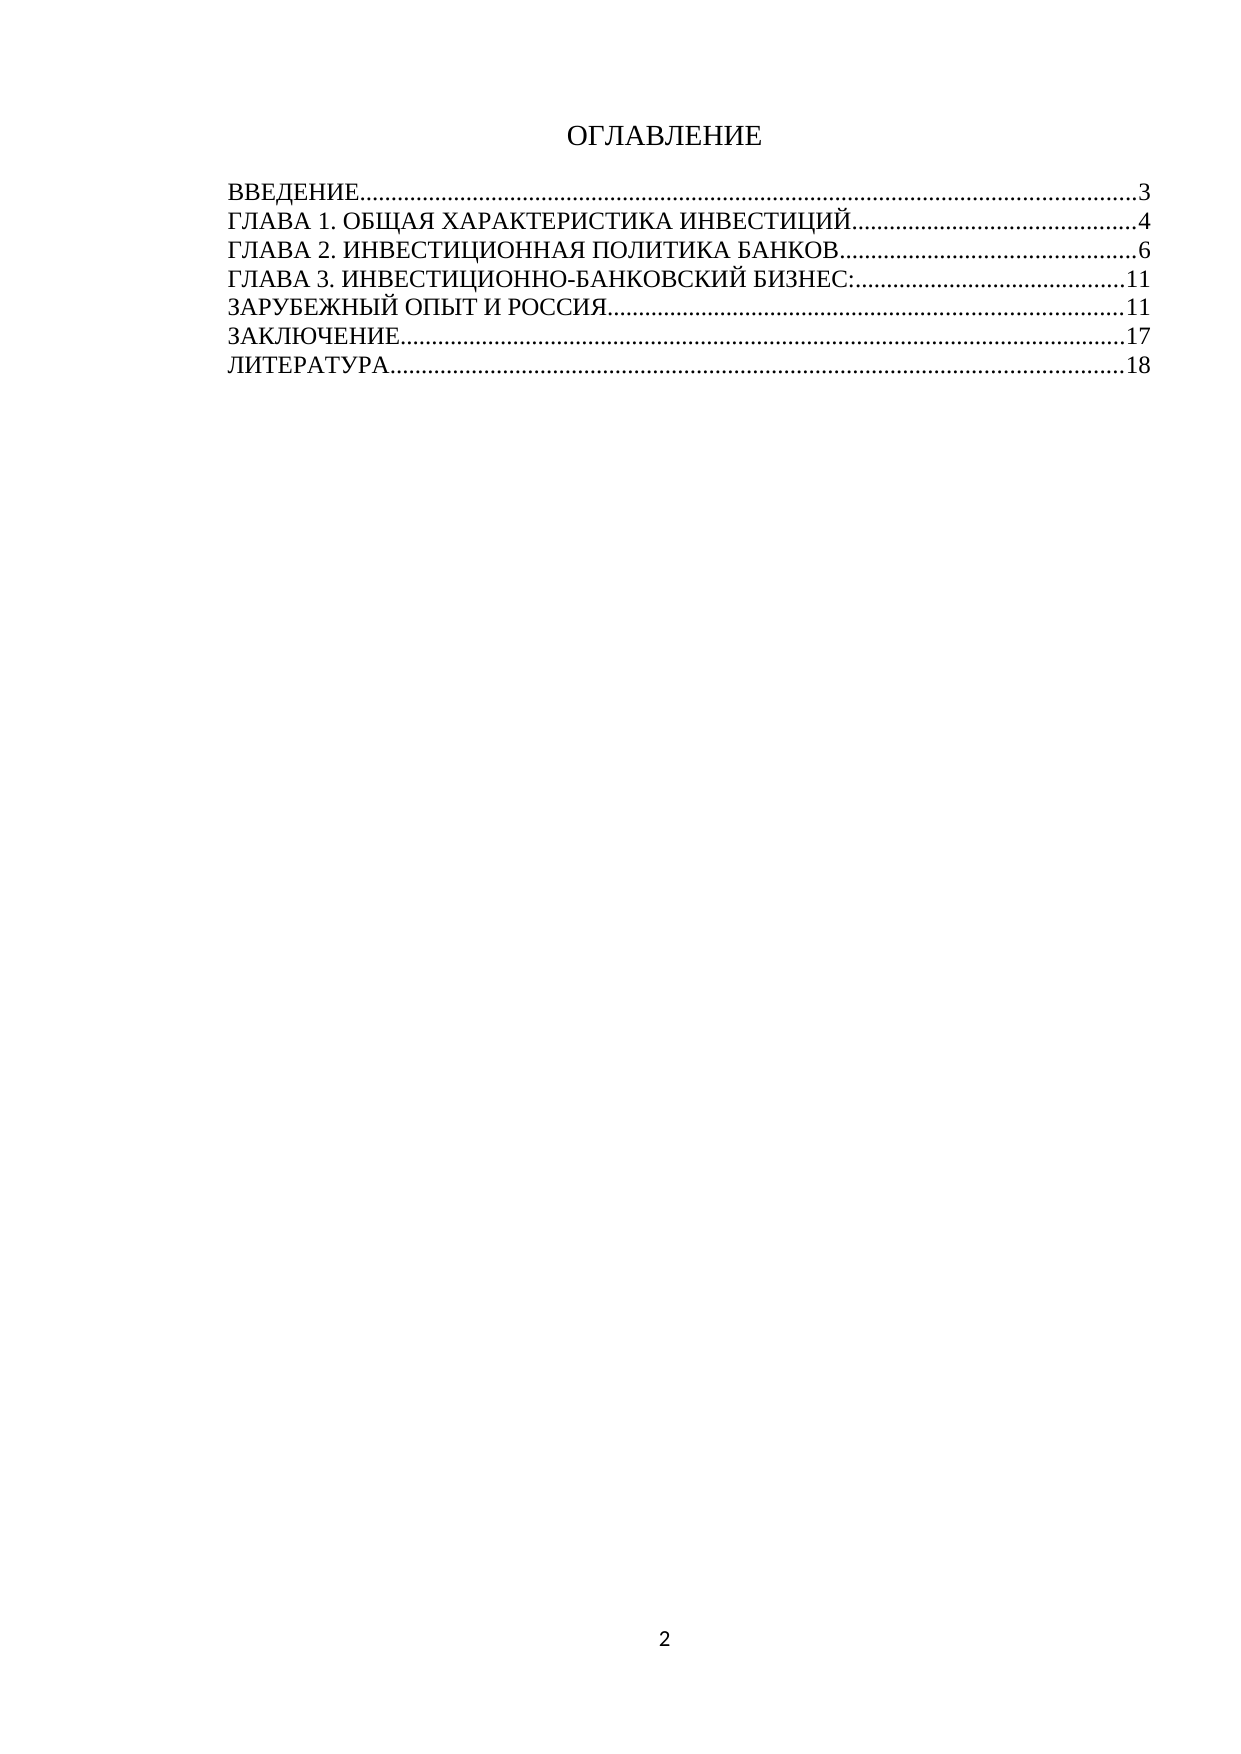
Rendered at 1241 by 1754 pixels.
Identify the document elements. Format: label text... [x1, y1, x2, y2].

text ОГЛАВЛЕНИЕ [177, 118, 1152, 152]
text ГЛАВА 1. ОБЩАЯ ХАРАКТЕРИСТИКА ИНВЕСТИЦИЙ 4 [227, 206, 1152, 235]
text ЗАКЛЮЧЕНИЕ 17 [227, 321, 1152, 350]
text ГЛАВА 3. ИНВЕСТИЦИОННО-БАНКОВСКИЙ БИЗНЕС: 11 [227, 264, 1152, 292]
text ВВЕДЕНИЕ 3 [227, 177, 1152, 206]
text ЛИТЕРАТУРА 18 [227, 350, 1152, 379]
text ГЛАВА 2. ИНВЕСТИЦИОННАЯ ПОЛИТИКА БАНКОВ 6 [227, 235, 1152, 264]
text ЗАРУБЕЖНЫЙ ОПЫТ И РОССИЯ 11 [227, 292, 1152, 321]
